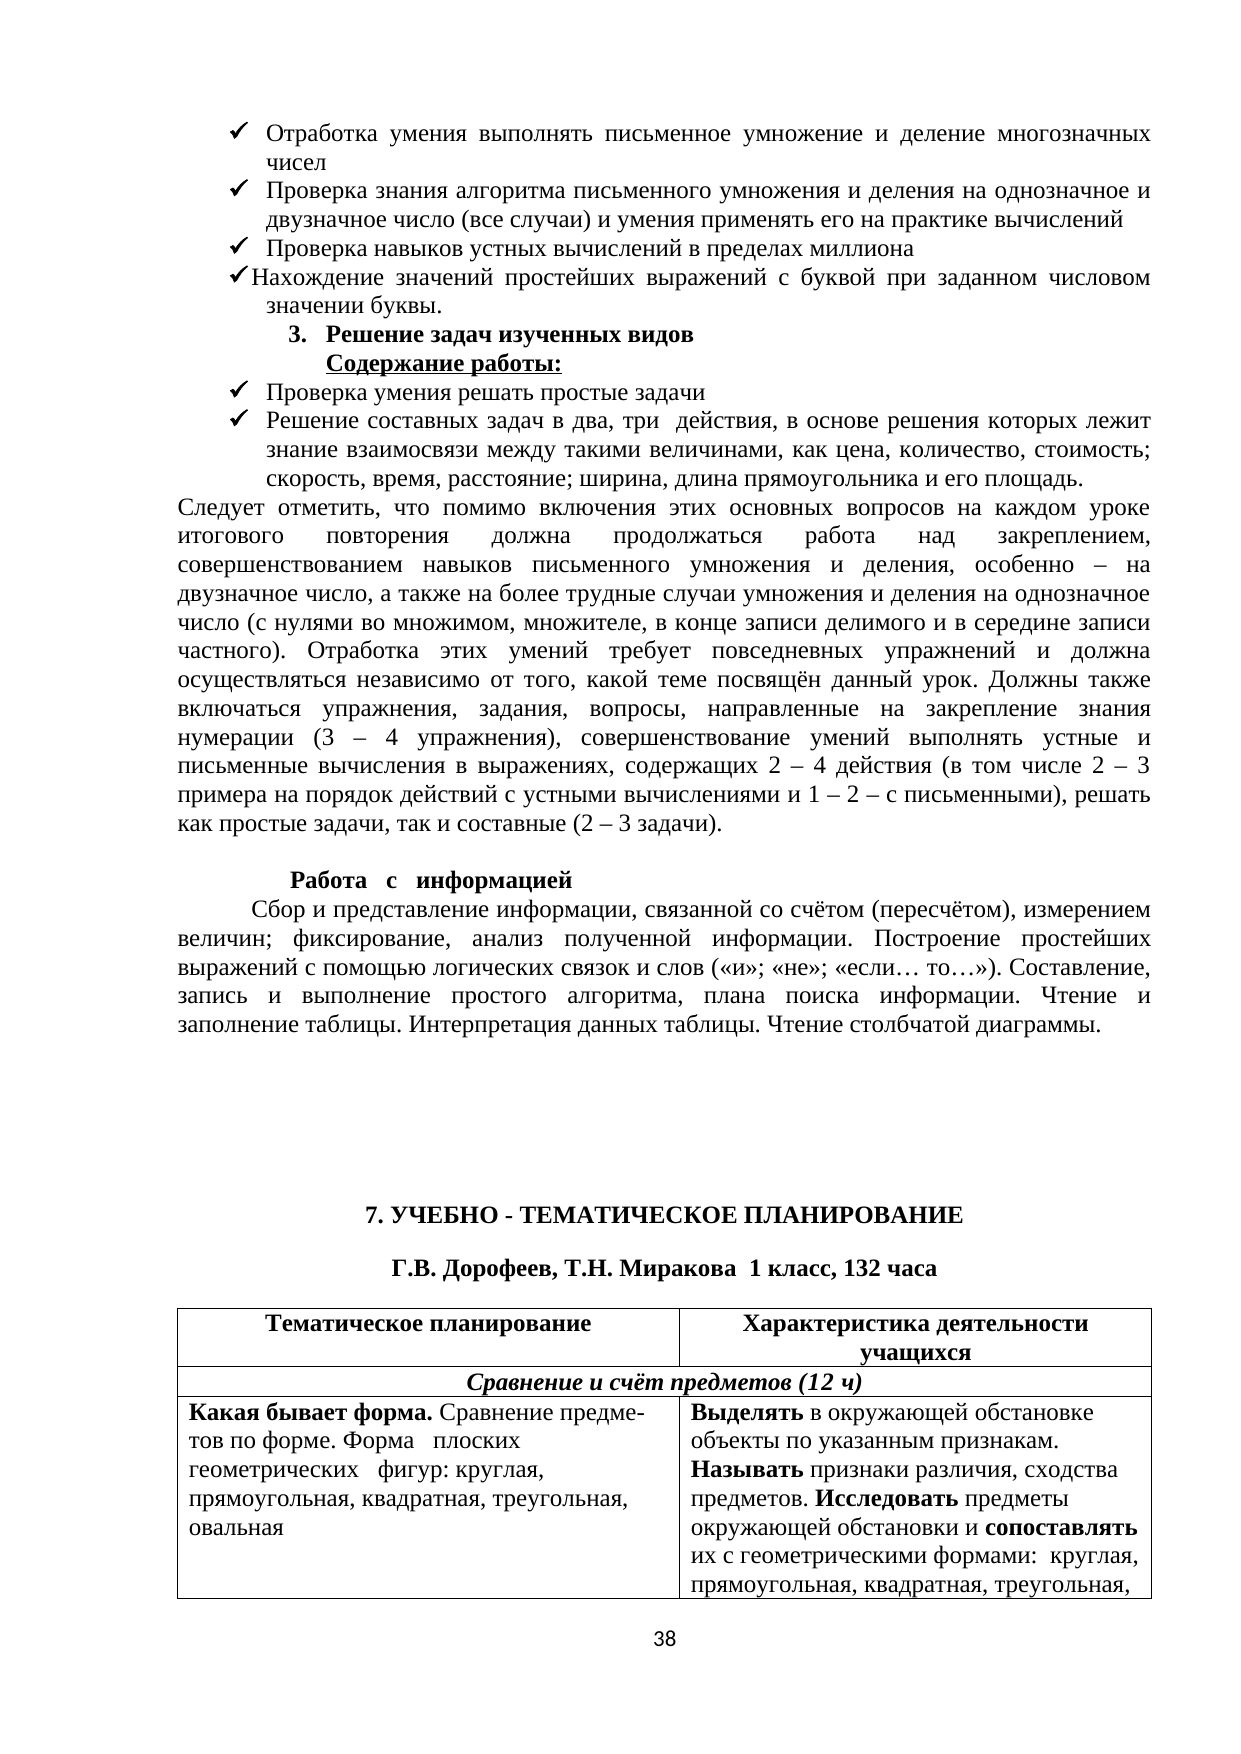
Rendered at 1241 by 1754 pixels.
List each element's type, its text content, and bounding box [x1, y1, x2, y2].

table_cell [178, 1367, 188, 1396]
list Нахождение значений простейших выражений с буквой при заданном числовом значении буквы. [228, 262, 1152, 319]
text Работа с информацией [177, 866, 1152, 894]
list Решение составных задач в два, три действия, в основе решения которых лежит знание взаимосвязи между такими величинами, как цена, количество, стоимость; скорость, время, расстояние; ширина, длина прямоугольника и его площадь. [228, 406, 1152, 492]
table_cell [680, 1397, 1151, 1598]
table_header Тематическое планирование [178, 1309, 679, 1366]
text Следует отметить, что помимо включения этих основных вопросов на каждом уроке итогового повторения должна продолжаться работа над закреплением, совершенствованием навыков письменного умножения и деления, особенно – на двузначное число, а также на более трудные случаи умножения и деления на однозначное число (с нулями во множимом, множителе, в конце записи делимого и в середине записи частного). Отработка этих умений требует повседневных упражнений и должна осуществляться независимо от того, какой теме посвящён данный урок. Должны также включаться упражнения, задания, вопросы, направленные на закрепление знания нумерации (3 – 4 упражнения), совершенствование умений выполнять устные и письменные вычисления в выражениях, содержащих 2 – 4 действия (в том числе 2 – 3 примера на порядок действий с устными вычислениями и 1 – 2 – с письменными), решать как простые задачи, так и составные (2 – 3 задачи). [177, 492, 1152, 837]
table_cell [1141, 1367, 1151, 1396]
text 7. УЧЕБНО - ТЕМАТИЧЕСКОЕ ПЛАНИРОВАНИЕ [177, 1200, 1152, 1228]
list Проверка знания алгоритма письменного умножения и деления на однозначное и двузначное число (все случаи) и умения применять его на практике вычислений [228, 176, 1152, 233]
list Проверка умения решать простые задачи [228, 377, 1152, 406]
table_header Характеристика деятельности учащихся [680, 1309, 1151, 1366]
list Проверка навыков устных вычислений в пределах миллиона [228, 233, 1152, 262]
list Отработка умения выполнять письменное умножение и деление многозначных чисел [228, 118, 1152, 176]
list Решение задач изученных видов [288, 319, 1152, 348]
text Сбор и представление информации, связанной со счётом (пересчётом), измерением величин; фиксирование, анализ полученной информации. Построение простейших выражений с помощью логических связок и слов («и»; «не»; «если… то…»). Составление, запись и выполнение простого алгоритма, плана поиска информации. Чтение и заполнение таблицы. Интерпретация данных таблицы. Чтение столбчатой диаграммы. [177, 894, 1152, 1038]
text Г.В. Дорофеев, Т.Н. Миракова 1 класс, 132 часа [177, 1253, 1152, 1282]
text Содержание работы: [326, 348, 1152, 377]
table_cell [178, 1397, 679, 1598]
